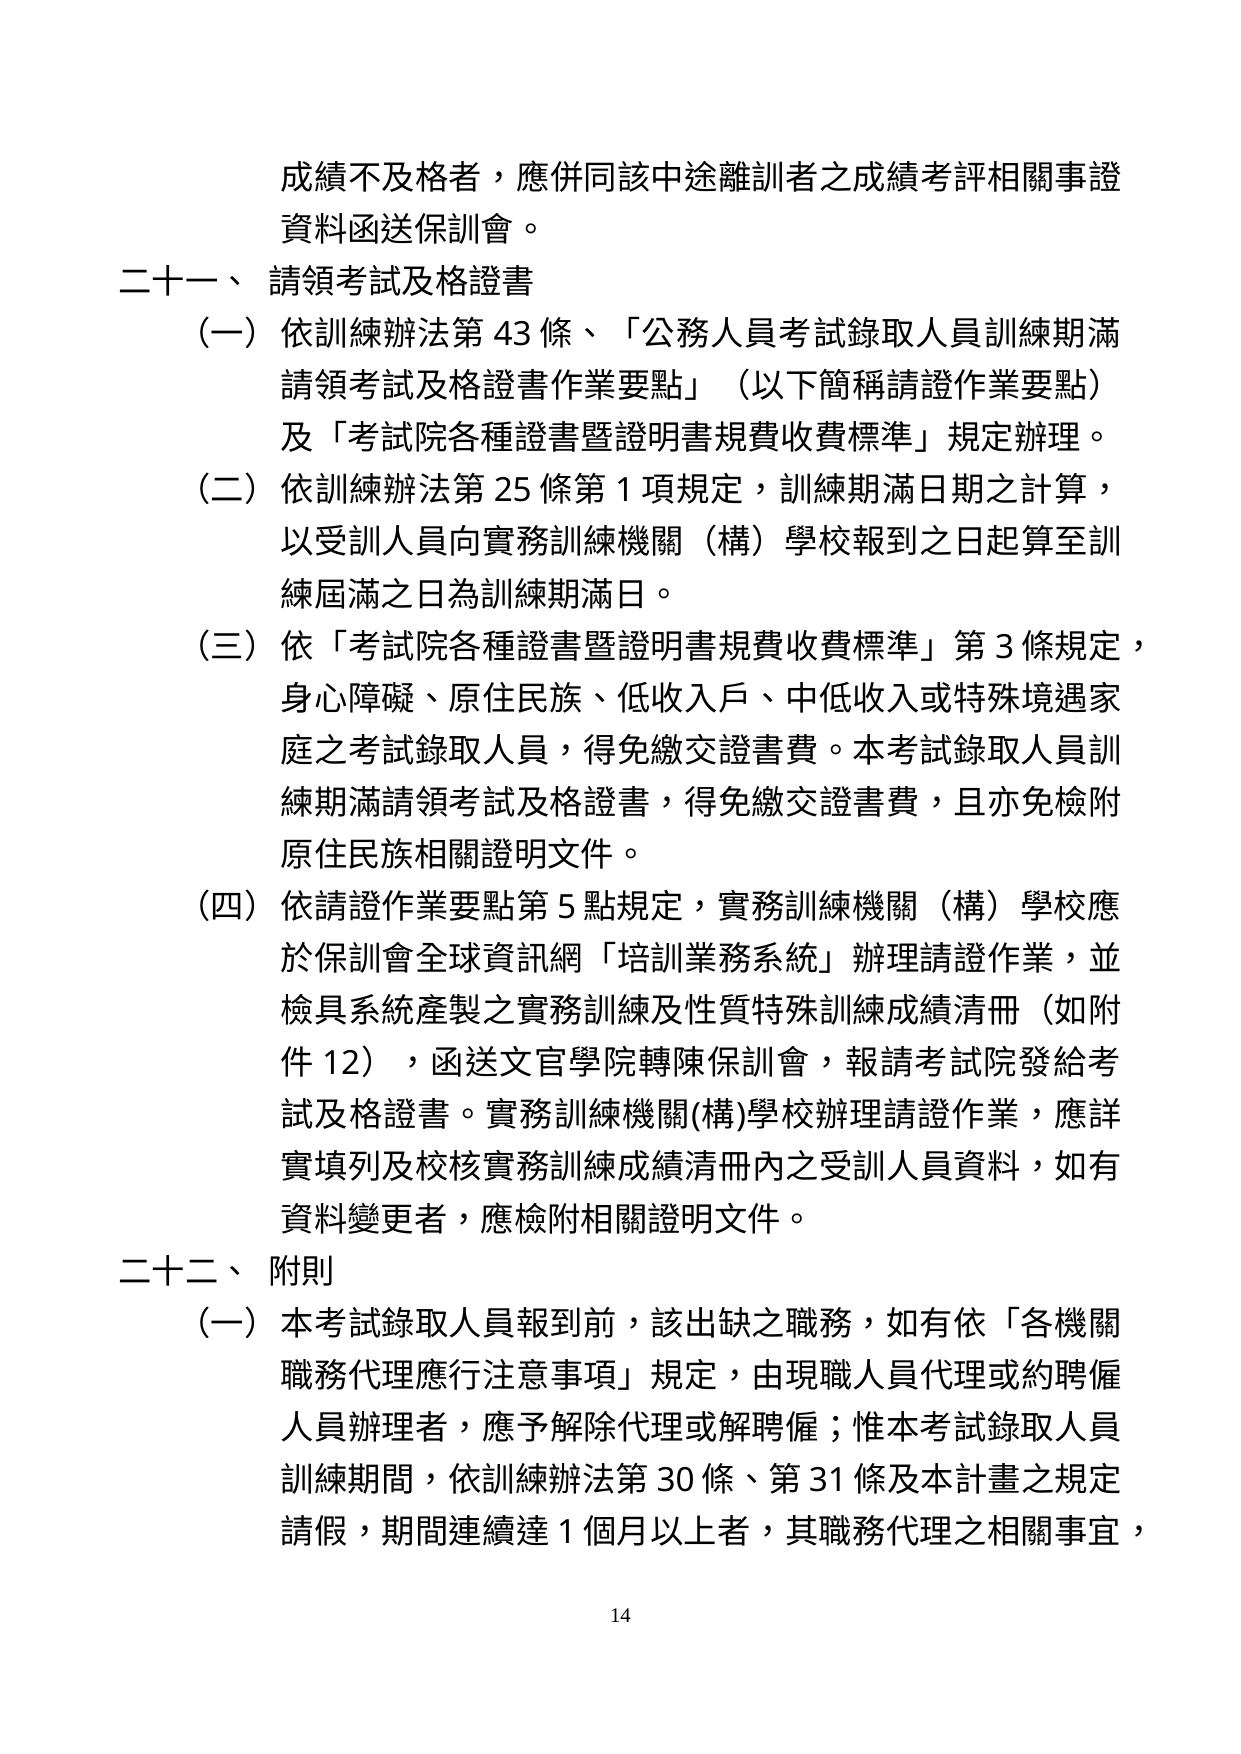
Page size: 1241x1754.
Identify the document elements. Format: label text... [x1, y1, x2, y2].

list 依請證作業要點第5點規定，實務訓練機關（構）學校應於保訓會全球資訊網「培訓業務系統」辦理請證作業，並檢具系統產製之實務訓練及性質特殊訓練成績清冊（如附件12），函送文官學院轉陳保訓會，報請考試院發給考試及格證書。實務訓練機關(構)學校辦理請證作業，應詳實填列及校核實務訓練成績清冊內之受訓人員資料，如有資料變更者，應檢附相關證明文件。 [177, 877, 1122, 1241]
list 依訓練辦法第43條、「公務人員考試錄取人員訓練期滿請領考試及格證書作業要點」（以下簡稱請證作業要點）及「考試院各種證書暨證明書規費收費標準」規定辦理。 [177, 304, 1122, 460]
list 依「考試院各種證書暨證明書規費收費標準」第3條規定，身心障礙、原住民族、低收入戶、中低收入或特殊境遇家庭之考試錄取人員，得免繳交證書費。本考試錄取人員訓練期滿請領考試及格證書，得免繳交證書費，且亦免檢附原住民族相關證明文件。 [177, 616, 1122, 877]
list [221, 148, 1122, 252]
list 請領考試及格證書 [118, 252, 1122, 304]
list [177, 1293, 1122, 1554]
list 依訓練辦法第25條第1項規定，訓練期滿日期之計算，以受訓人員向實務訓練機關（構）學校報到之日起算至訓練屆滿之日為訓練期滿日。 [177, 460, 1122, 616]
list 附則 [118, 1241, 1122, 1293]
